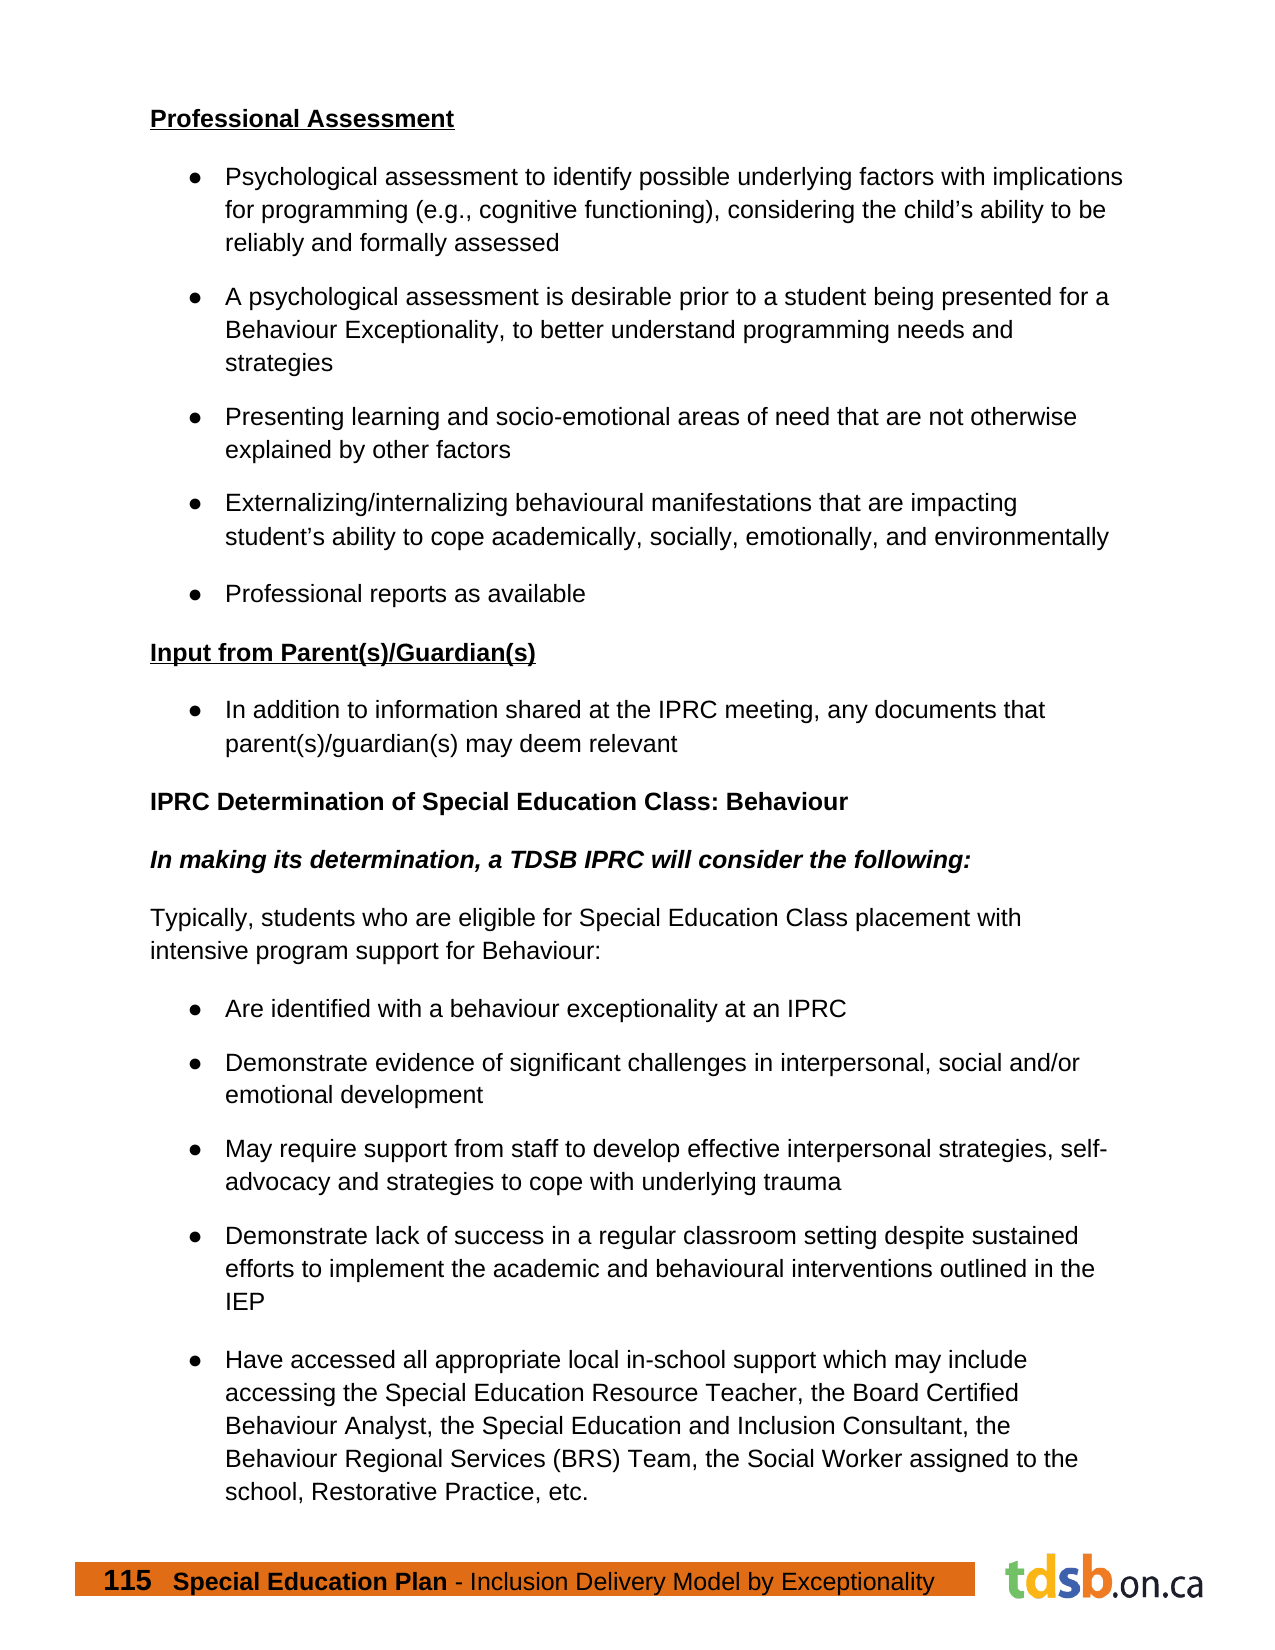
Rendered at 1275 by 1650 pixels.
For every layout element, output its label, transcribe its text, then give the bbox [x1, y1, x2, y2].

list Demonstrate lack of success in a regular classroom setting despite sustained efforts to implement the academic and behavioural interventions outlined in the IEP [187, 1221, 1125, 1316]
list Presenting learning and socio-emotional areas of need that are not otherwise explained by other factors [187, 402, 1125, 463]
text In making its determination, a TDSB IPRC will consider the following: [150, 844, 1125, 873]
list In addition to information shared at the IPRC meeting, any documents that parent(s)/guardian(s) may deem relevant [187, 696, 1125, 757]
list Psychological assessment to identify possible underlying factors with implications for programming (e.g., cognitive functioning), considering the child’s ability to be reliably and formally assessed [187, 162, 1125, 257]
text Typically, students who are eligible for Special Education Class placement with intensive program support for Behaviour: [150, 903, 1125, 964]
picture [1000, 1550, 1207, 1603]
list Professional reports as available [187, 579, 1125, 608]
list A psychological assessment is desirable prior to a student being presented for a Behaviour Exceptionality, to better understand programming needs and strategies [187, 282, 1125, 376]
list Have accessed all appropriate local in-school support which may include accessing the Special Education Resource Teacher, the Board Certified Behaviour Analyst, the Special Education and Inclusion Consultant, the Behaviour Regional Services (BRS) Team, the Social Worker assigned to the school, Restorative Practice, etc. [187, 1345, 1125, 1506]
text Input from Parent(s)/Guardian(s) [150, 637, 1125, 666]
list May require support from staff to develop effective interpersonal strategies, self-advocacy and strategies to cope with underlying trauma [187, 1134, 1125, 1196]
list Are identified with a behaviour exceptionality at an IPRC [187, 994, 1125, 1022]
list Demonstrate evidence of significant challenges in interpersonal, social and/or emotional development [187, 1047, 1125, 1109]
text Professional Assessment [150, 104, 1125, 132]
list Externalizing/internalizing behavioural manifestations that are impacting student’s ability to cope academically, socially, emotionally, and environmentally [187, 488, 1125, 550]
text IPRC Determination of Special Education Class: Behaviour [150, 787, 1125, 815]
